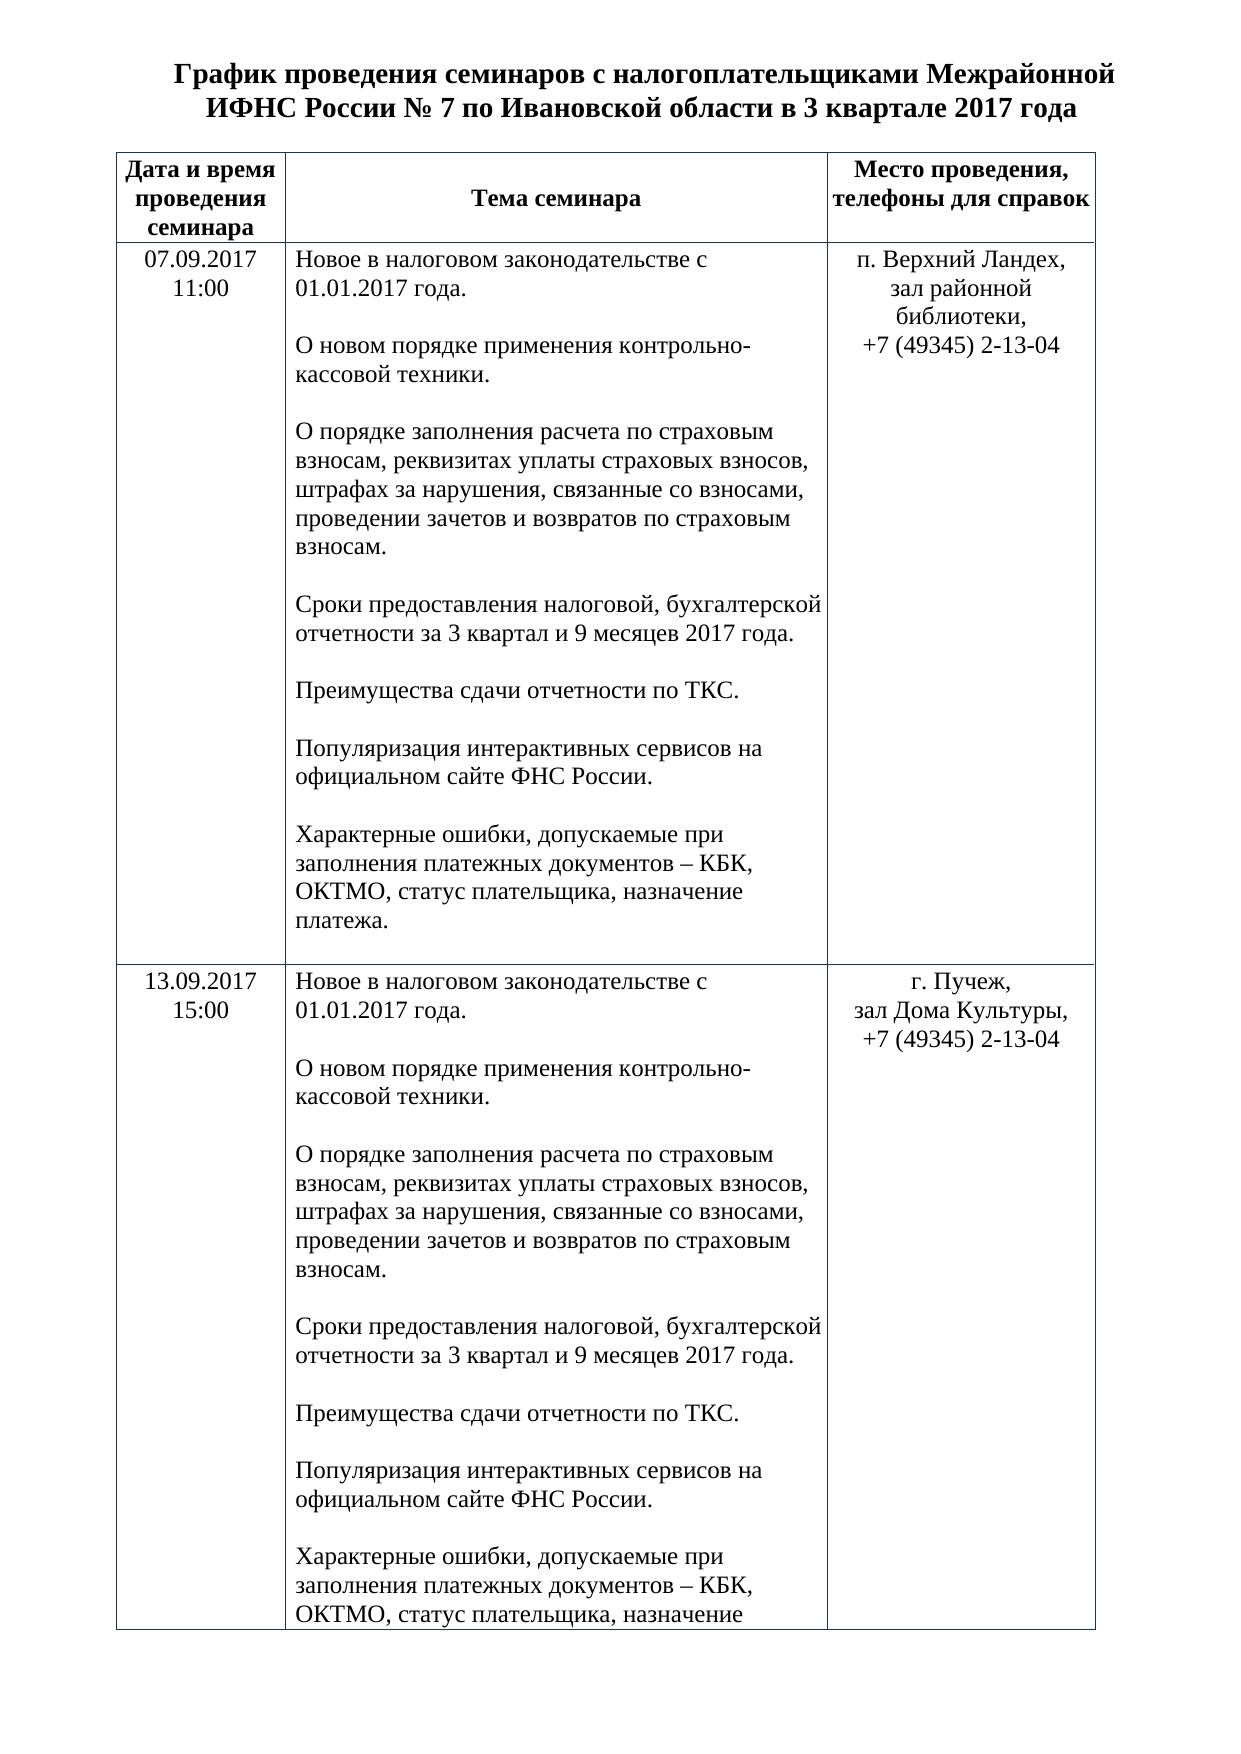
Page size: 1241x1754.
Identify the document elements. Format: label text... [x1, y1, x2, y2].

table_header Тема семинара [286, 153, 827, 242]
text График проведения семинаров с налогоплательщиками Межрайонной ИФНС России № 7 по Ивановской области в 3 квартале 2017 года [131, 56, 1152, 123]
table_cell 07.09.2017 11:00 [117, 243, 285, 964]
table_header Место проведения, телефоны для справок [828, 153, 1095, 242]
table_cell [828, 964, 1095, 1629]
table_header Дата и время проведения семинара [117, 153, 285, 242]
table_cell п. Верхний Ландех, зал районной библиотеки, +7 (49345) 2-13-04 [828, 242, 1095, 964]
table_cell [286, 965, 827, 1629]
table_cell 13.09.2017 15:00 [117, 965, 285, 1629]
